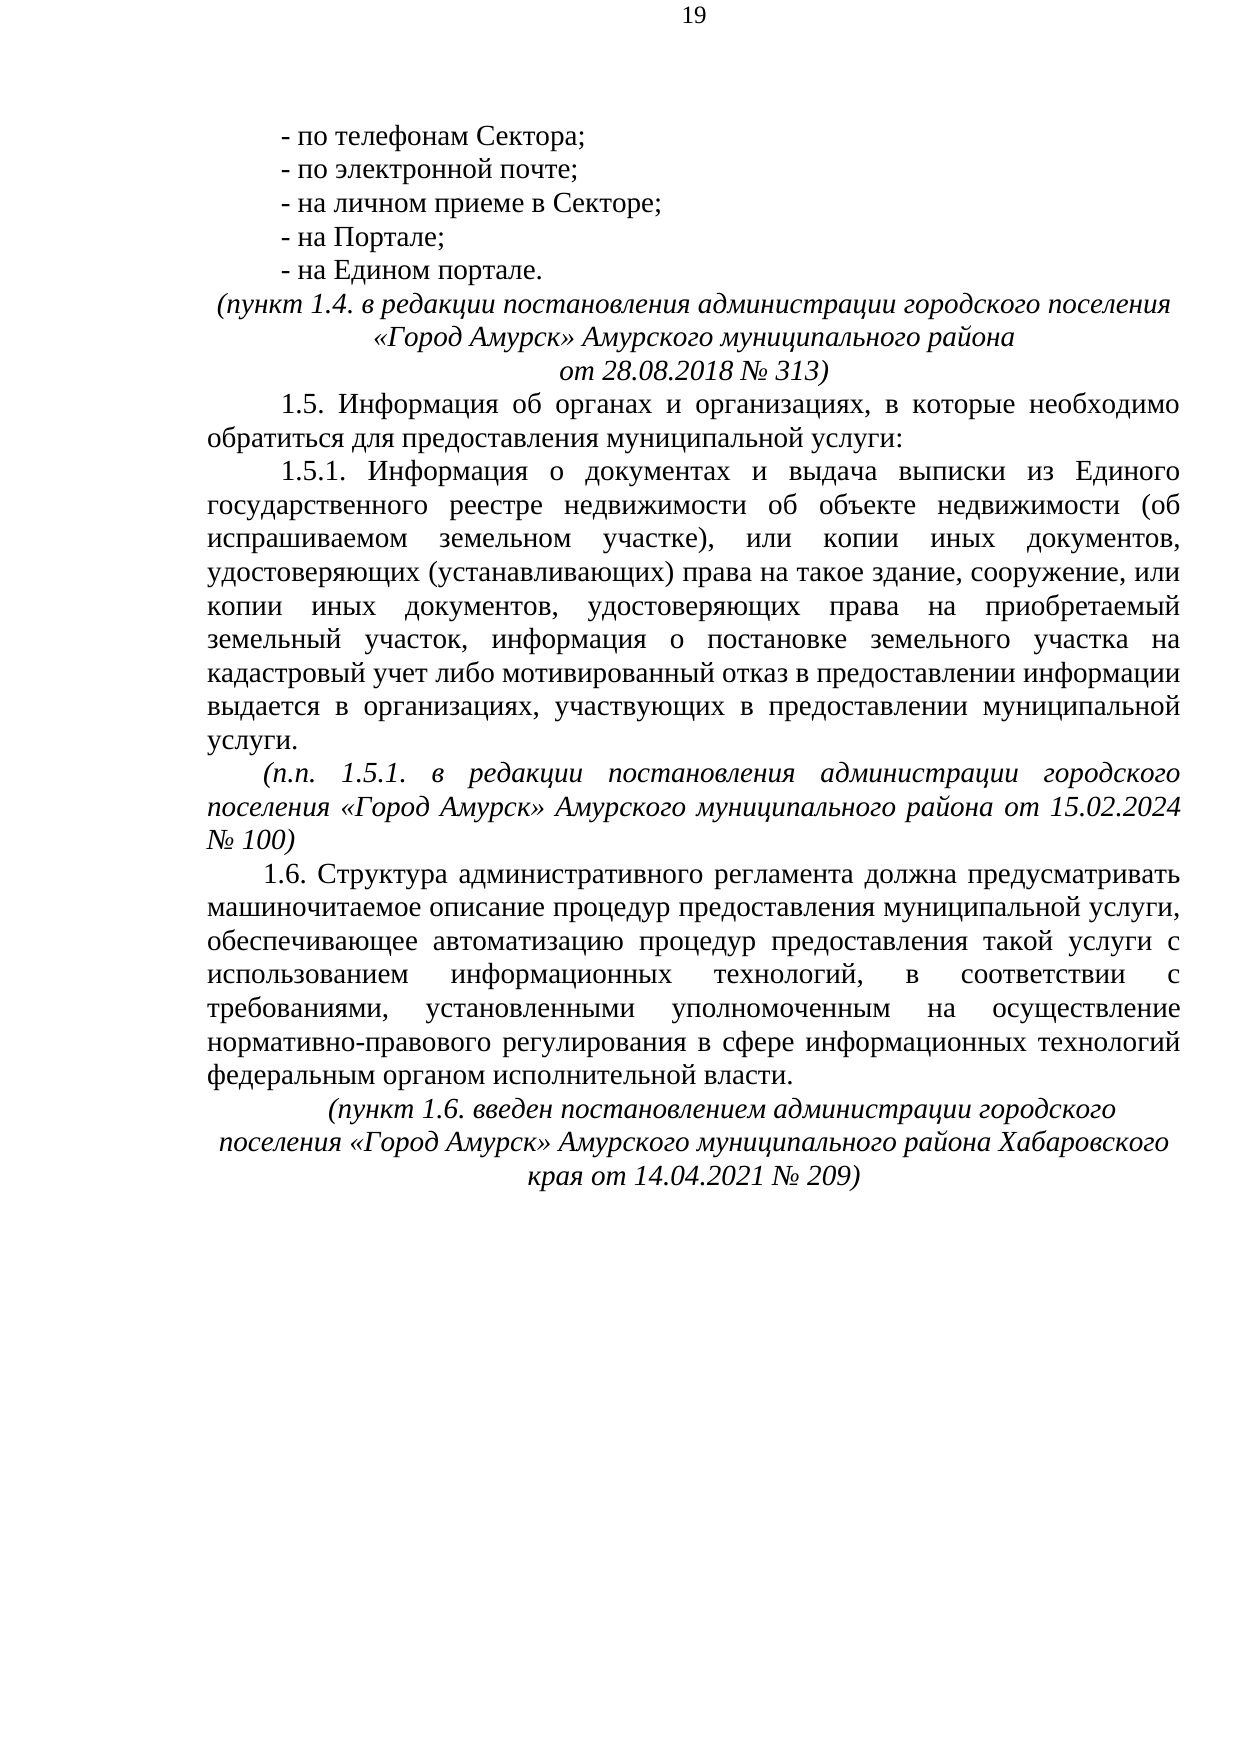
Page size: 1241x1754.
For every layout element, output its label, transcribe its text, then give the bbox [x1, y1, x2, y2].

text (пункт 1.6. введен постановлением администрации городского поселения «Город Амурск» Амурского муниципального района Хабаровского края от 14.04.2021 № 209) [207, 1091, 1181, 1191]
text (п.п. 1.5.1. в редакции постановления администрации городского поселения «Город Амурск» Амурского муниципального района от 15.02.2024 № 100) [207, 755, 1181, 856]
text - по электронной почте; [207, 152, 1181, 185]
text 1.5.1. Информация о документах и выдача выписки из Единого государственного реестре недвижимости об объекте недвижимости (об испрашиваемом земельном участке), или копии иных документов, удостоверяющих (устанавливающих) права на такое здание, сооружение, или копии иных документов, удостоверяющих права на приобретаемый земельный участок, информация о постановке земельного участка на кадастровый учет либо мотивированный отказ в предоставлении информации выдается в организациях, участвующих в предоставлении муниципальной услуги. [207, 453, 1181, 755]
text - на Портале; [207, 219, 1181, 252]
text (пункт 1.4. в редакции постановления администрации городского поселения «Город Амурск» Амурского муниципального района [207, 286, 1181, 353]
text - на Едином портале. [207, 252, 1181, 286]
text 1.5. Информация об органах и организациях, в которые необходимо обратиться для предоставления муниципальной услуги: [207, 386, 1181, 453]
text от 28.08.2018 № 313) [207, 353, 1181, 386]
text - на личном приеме в Секторе; [207, 185, 1181, 219]
text 1.6. Структура административного регламента должна предусматривать машиночитаемое описание процедур предоставления муниципальной услуги, обеспечивающее автоматизацию процедур предоставления такой услуги с использованием информационных технологий, в соответствии с требованиями, установленными уполномоченным на осуществление нормативно-правового регулирования в сфере информационных технологий федеральным органом исполнительной власти. [207, 856, 1181, 1091]
text - по телефонам Сектора; [207, 118, 1181, 152]
